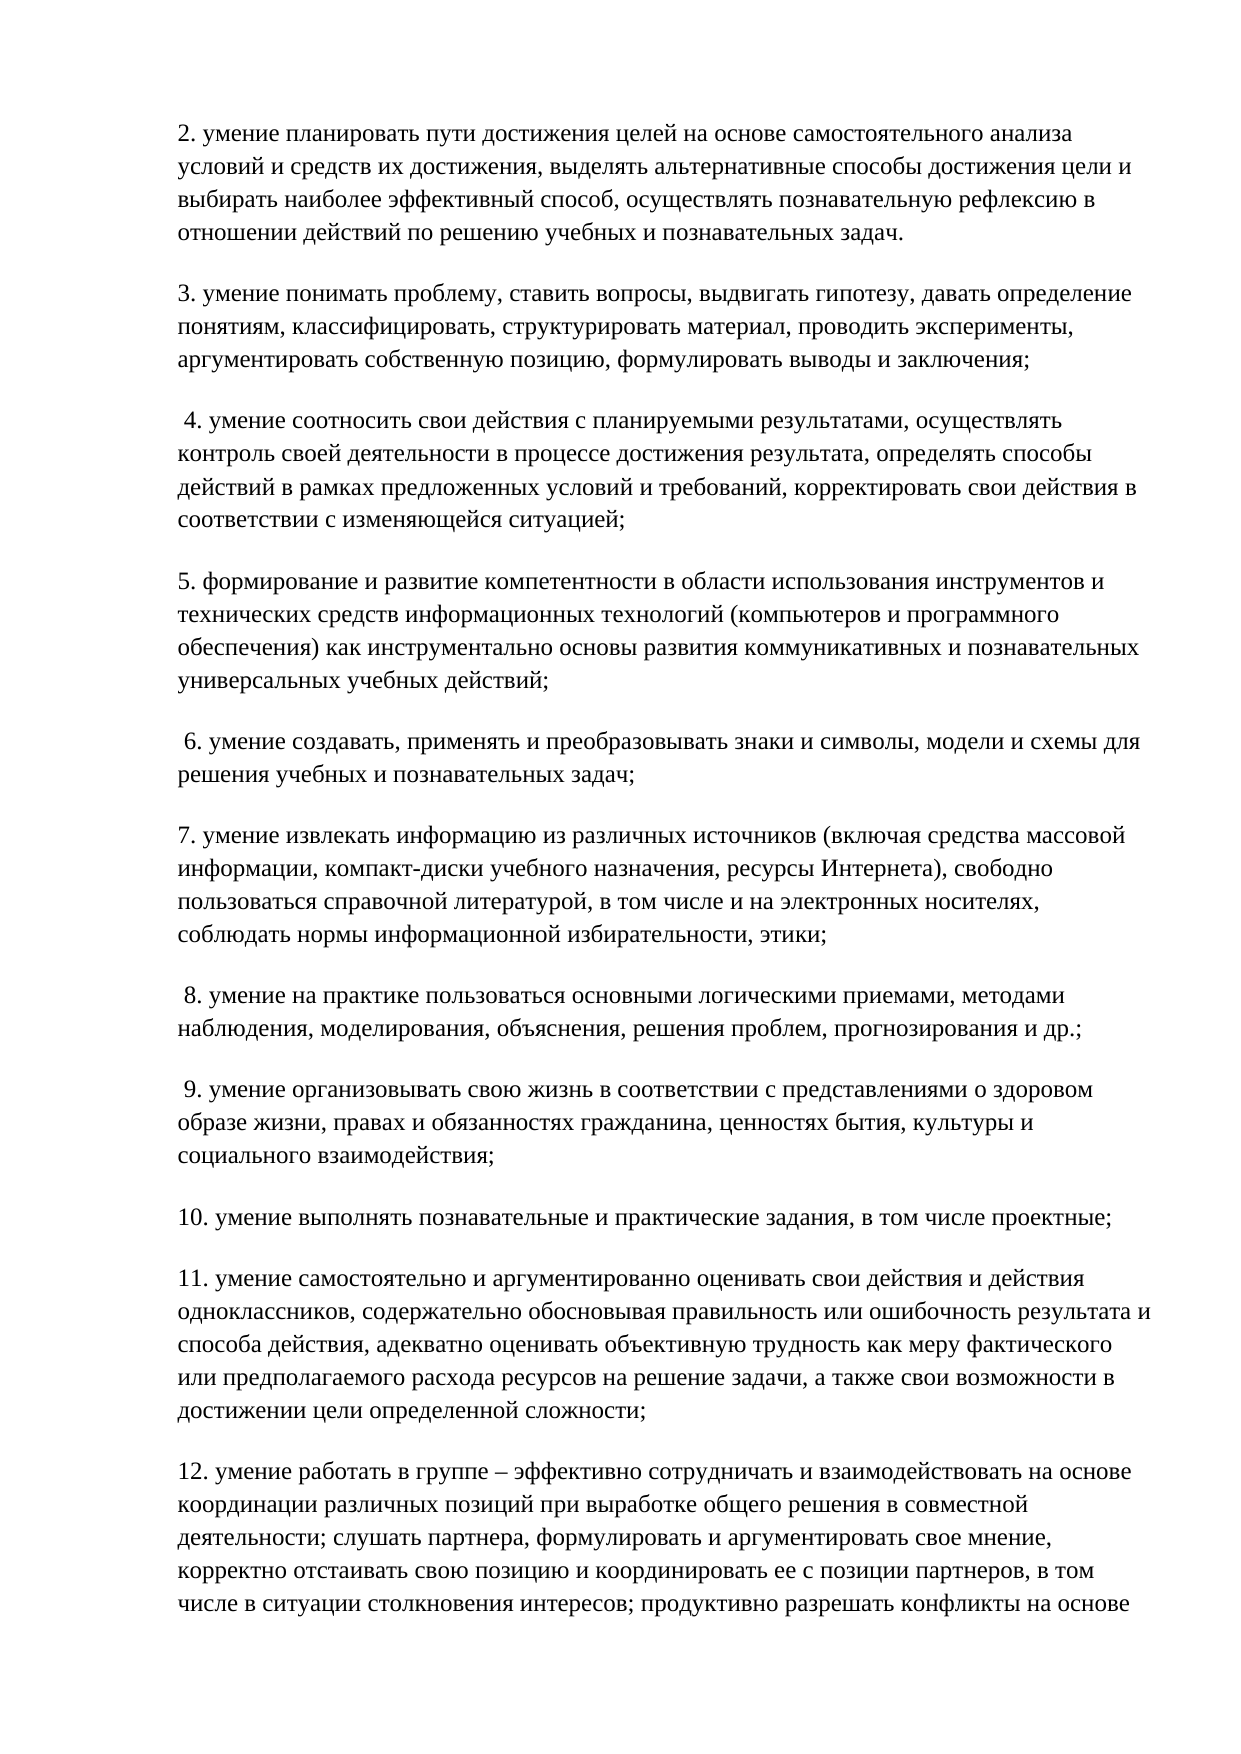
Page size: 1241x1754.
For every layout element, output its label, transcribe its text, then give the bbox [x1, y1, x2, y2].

text 11. умение самостоятельно и аргументированно оценивать свои действия и действия одноклассников, содержательно обосновывая правильность или ошибочность результата и способа действия, адекватно оценивать объективную трудность как меру фактического или предполагаемого расхода ресурсов на решение задачи, а также свои возможности в достижении цели определенной сложности; [177, 1263, 1152, 1424]
text 4. умение соотносить свои действия с планируемыми результатами, осуществлять контроль своей деятельности в процессе достижения результата, определять способы действий в рамках предложенных условий и требований, корректировать свои действия в соответствии с изменяющейся ситуацией; [177, 406, 1152, 533]
text 7. умение извлекать информацию из различных источников (включая средства массовой информации, компакт-диски учебного назначения, ресурсы Интернета), свободно пользоваться справочной литературой, в том числе и на электронных носителях, соблюдать нормы информационной избирательности, этики; [177, 820, 1152, 948]
text 9. умение организовывать свою жизнь в соответствии с представлениями о здоровом образе жизни, правах и обязанностях гражданина, ценностях бытия, культуры и социального взаимодействия; [177, 1074, 1152, 1169]
text 10. умение выполнять познавательные и практические задания, в том числе проектные; [177, 1202, 1152, 1230]
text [177, 1456, 1152, 1617]
text 3. умение понимать проблему, ставить вопросы, выдвигать гипотезу, давать определение понятиям, классифицировать, структурировать материал, проводить эксперименты, аргументировать собственную позицию, формулировать выводы и заключения; [177, 278, 1152, 373]
text 8. умение на практике пользоваться основными логическими приемами, методами наблюдения, моделирования, объяснения, решения проблем, прогнозирования и др.; [177, 980, 1152, 1042]
text 2. умение планировать пути достижения целей на основе самостоятельного анализа условий и средств их достижения, выделять альтернативные способы достижения цели и выбирать наиболее эффективный способ, осуществлять познавательную рефлексию в отношении действий по решению учебных и познавательных задач. [177, 118, 1152, 246]
text 5. формирование и развитие компетентности в области использования инструментов и технических средств информационных технологий (компьютеров и программного обеспечения) как инструментально основы развития коммуникативных и познавательных универсальных учебных действий; [177, 566, 1152, 693]
text 6. умение создавать, применять и преобразовывать знаки и символы, модели и схемы для решения учебных и познавательных задач; [177, 726, 1152, 788]
